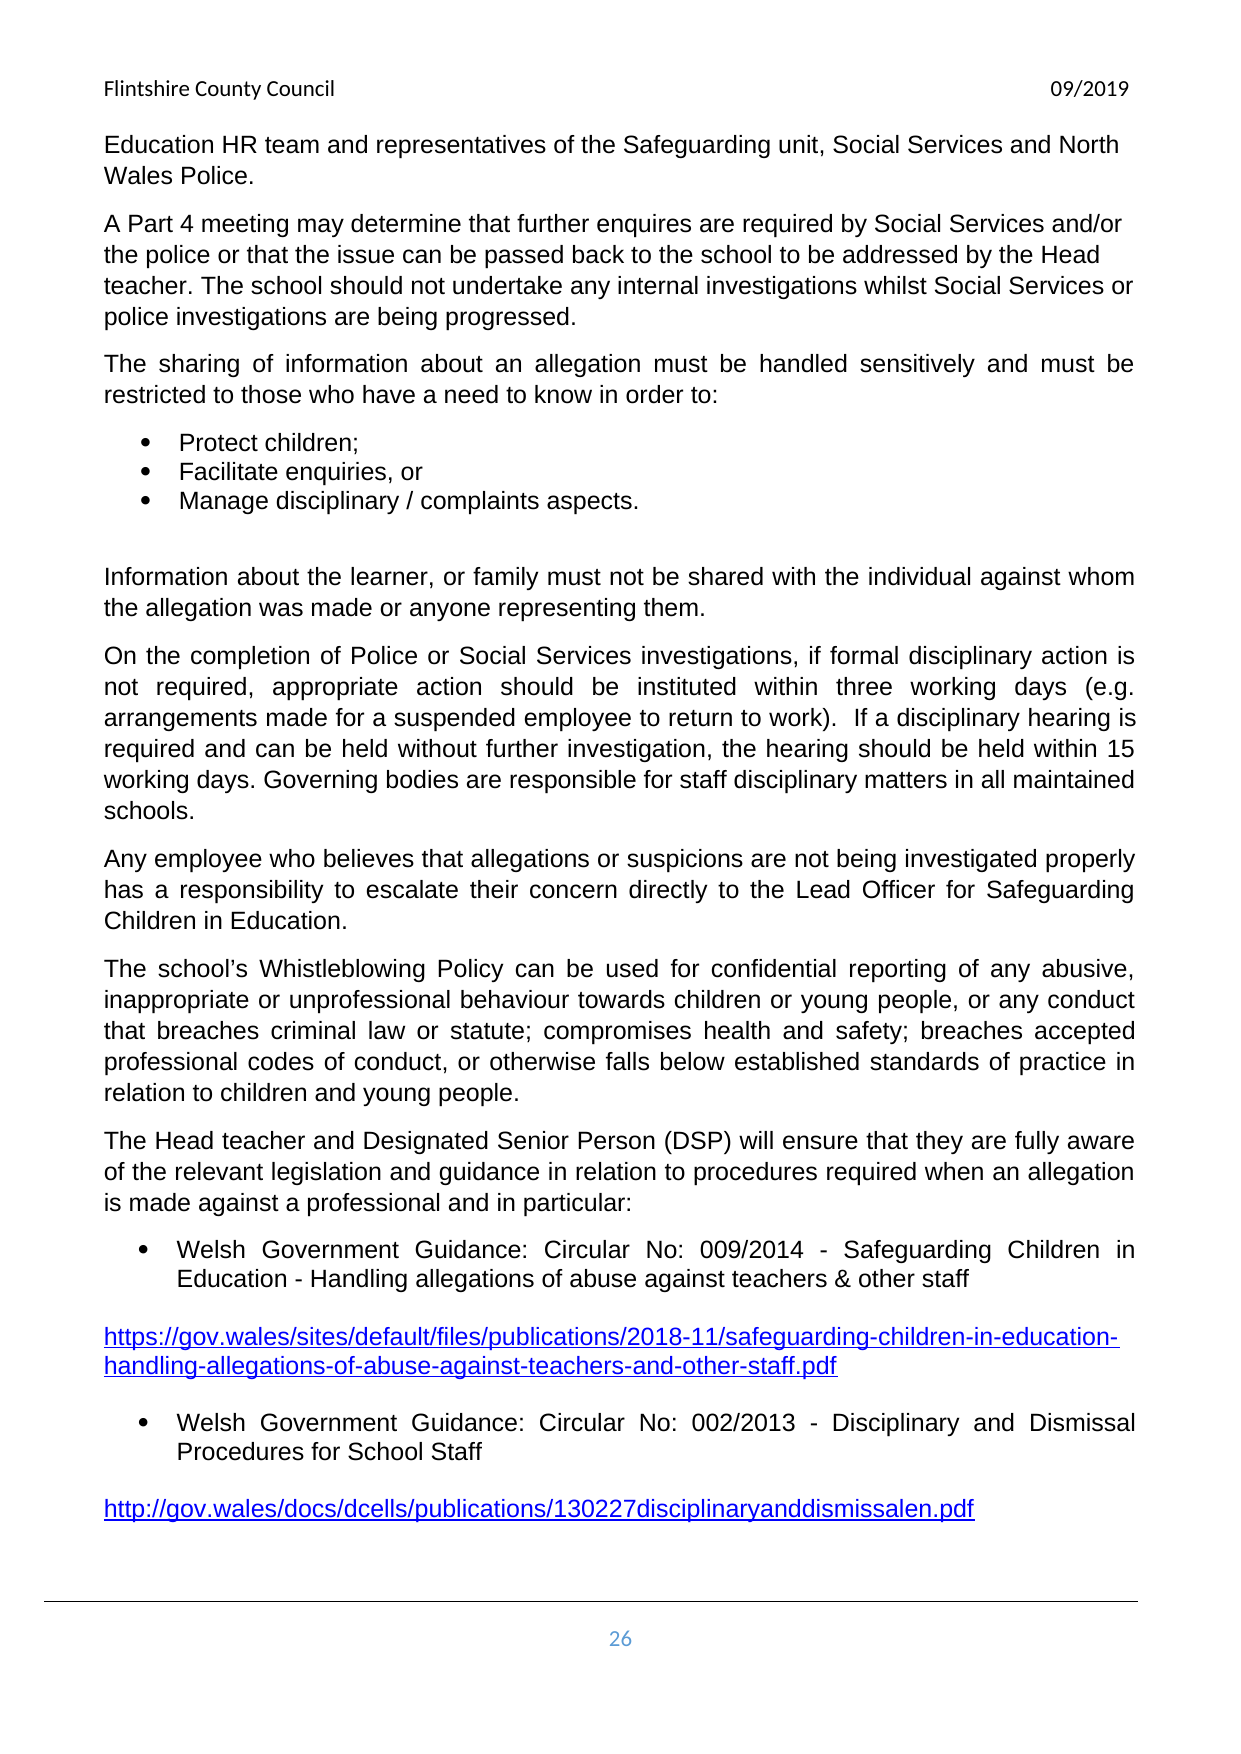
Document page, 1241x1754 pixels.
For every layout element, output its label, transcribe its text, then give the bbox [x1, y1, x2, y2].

list https://gov.wales/sites/default/files/publications/2018-11/safeguarding-children-in-education-handling-allegations-of-abuse-against-teachers-and-other-staff.pdf [103, 1322, 1137, 1379]
list Protect children; [141, 428, 1137, 457]
text Any employee who believes that allegations or suspicions are not being investigated properly has a responsibility to escalate their concern directly to the Lead Officer for Safeguarding Children in Education. [103, 844, 1137, 935]
list http://gov.wales/docs/dcells/publications/130227disciplinaryanddismissalen.pdf [103, 1494, 1137, 1523]
list Welsh Government Guidance: Circular No: 009/2014 - Safeguarding Children in Education - Handling allegations of abuse against teachers & other staff [139, 1236, 1137, 1293]
text The Head teacher and Designated Senior Person (DSP) will ensure that they are fully aware of the relevant legislation and guidance in relation to procedures required when an allegation is made against a professional and in particular: [103, 1126, 1137, 1217]
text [103, 130, 1137, 189]
list Manage disciplinary / complaints aspects. [141, 486, 1137, 515]
text Information about the learner, or family must not be shared with the individual against whom the allegation was made or anyone representing them. [103, 562, 1137, 622]
list Facilitate enquiries, or [141, 457, 1137, 486]
text The sharing of information about an allegation must be handled sensitively and must be restricted to those who have a need to know in order to: [103, 349, 1137, 409]
text On the completion of Police or Social Services investigations, if formal disciplinary action is not required, appropriate action should be instituted within three working days (e.g. arrangements made for a suspended employee to return to work). If a disciplinary hearing is required and can be held without further investigation, the hearing should be held within 15 working days. Governing bodies are responsible for staff disciplinary matters in all maintained schools. [103, 641, 1137, 825]
text The school’s Whistleblowing Policy can be used for confidential reporting of any abusive, inappropriate or unprofessional behaviour towards children or young people, or any conduct that breaches criminal law or statute; compromises health and safety; breaches accepted professional codes of conduct, or otherwise falls below established standards of practice in relation to children and young people. [103, 954, 1137, 1107]
list Welsh Government Guidance: Circular No: 002/2013 - Disciplinary and Dismissal Procedures for School Staff [139, 1408, 1137, 1466]
text A Part 4 meeting may determine that further enquires are required by Social Services and/or the police or that the issue can be passed back to the school to be addressed by the Head teacher. The school should not undertake any internal investigations whilst Social Services or police investigations are being progressed. [103, 208, 1137, 330]
